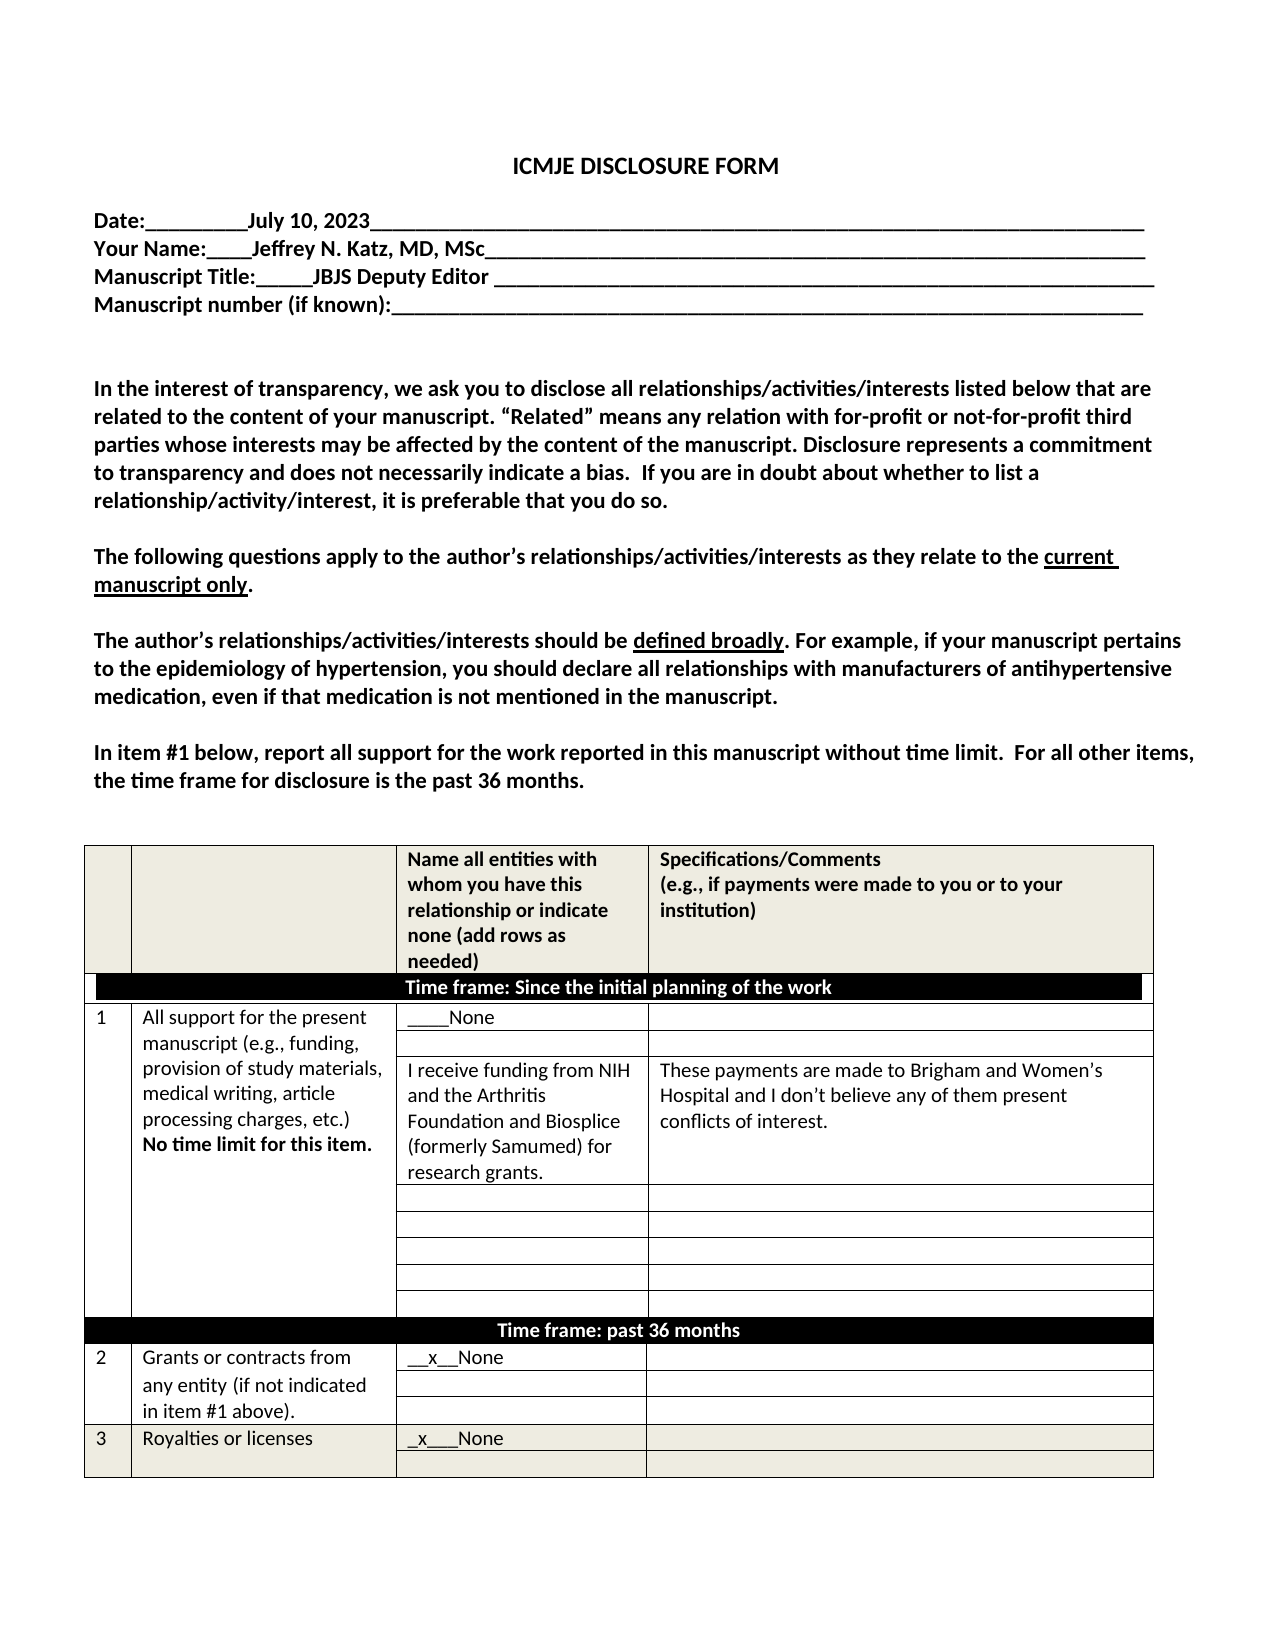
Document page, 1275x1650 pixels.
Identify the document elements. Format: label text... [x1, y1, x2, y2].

table_cell [397, 1212, 648, 1237]
table_cell [649, 1185, 1153, 1211]
table_cell Royalties or licenses [132, 1425, 396, 1477]
table_cell ____None [397, 1004, 648, 1030]
text In item #1 below, report all support for the work reported in this manuscript without time limit. For all other items, [94, 738, 1237, 766]
table_cell [397, 1397, 646, 1424]
table_cell __x__None [397, 1344, 646, 1369]
table_cell Time frame: past 36 months [85, 1318, 1153, 1343]
text The author’s relationships/activities/interests should be defined broadly. For example, if your manuscript pertains [94, 626, 1237, 654]
table_header Name all entities with whom you have this relationship or indicate none (add rows as needed) [397, 846, 648, 973]
text the time frame for disclosure is the past 36 months. [94, 766, 1237, 794]
table_cell [649, 1265, 1153, 1290]
table_header [85, 846, 131, 973]
table_cell [649, 1291, 1153, 1317]
table_cell _x___None [397, 1425, 646, 1450]
table_cell [397, 1031, 648, 1056]
text parties whose interests may be affected by the content of the manuscript. Disclosure represents a commitment [94, 430, 1237, 458]
text Manuscript Title:_____JBJS Deputy Editor __________________________________________________________ [94, 262, 1237, 290]
table_cell [649, 1004, 1153, 1030]
table_header Specifications/Comments (e.g., if payments were made to you or to your institution) [649, 846, 1153, 973]
table_cell All support for the present manuscript (e.g., funding, provision of study materials, medical writing, article processing charges, etc.) No time limit for this item. [132, 1004, 396, 1317]
table_cell [647, 1397, 1153, 1424]
text Manuscript number (if known):__________________________________________________________________ [94, 290, 1237, 318]
text to transparency and does not necessarily indicate a bias. If you are in doubt about whether to list a relationship/activity/interest, it is preferable that you do so. [94, 458, 1237, 514]
table_cell [647, 1451, 1153, 1477]
table_cell These payments are made to Brigham and Women’s Hospital and I don’t believe any of them present conflicts of interest. [649, 1057, 1153, 1184]
text manuscript only. [94, 570, 1237, 598]
text The following questions apply to the author’s relationships/activities/interests as they relate to the current [94, 542, 1237, 570]
table_cell [649, 1212, 1153, 1237]
table_cell [649, 1031, 1153, 1056]
table_cell I receive funding from NIH and the Arthritis Foundation and Biosplice (formerly Samumed) for research grants. [397, 1057, 648, 1184]
table_cell [647, 1425, 1153, 1450]
text ICMJE DISCLOSURE FORM [187, 150, 1237, 181]
table_cell [397, 1238, 648, 1264]
table_cell 2 [85, 1344, 131, 1424]
table_cell 1 [85, 1004, 131, 1317]
table_cell [647, 1371, 1153, 1396]
table_cell [647, 1344, 1153, 1369]
table_cell [649, 1238, 1153, 1264]
table_cell [397, 1265, 648, 1290]
text related to the content of your manuscript. “Related” means any relation with for-profit or not-for-profit third [94, 402, 1237, 430]
table_cell 3 [85, 1425, 131, 1477]
table_cell [397, 1291, 648, 1317]
text to the epidemiology of hypertension, you should declare all relationships with manufacturers of antihypertensive medication, even if that medication is not mentioned in the manuscript. [94, 654, 1237, 710]
text Your Name:____Jeffrey N. Katz, MD, MSc__________________________________________________________ [94, 234, 1237, 262]
text In the interest of transparency, we ask you to disclose all relationships/activities/interests listed below that are [94, 374, 1237, 402]
table_cell Time frame: Since the initial planning of the work [85, 974, 1153, 1003]
table_cell [397, 1371, 646, 1396]
text Date:_________July 10, 2023____________________________________________________________________ [94, 206, 1237, 234]
table_cell [397, 1185, 648, 1211]
table_header [132, 846, 396, 973]
table_cell [397, 1451, 646, 1477]
table_cell Grants or contracts from any entity (if not indicated in item #1 above). [132, 1344, 396, 1424]
